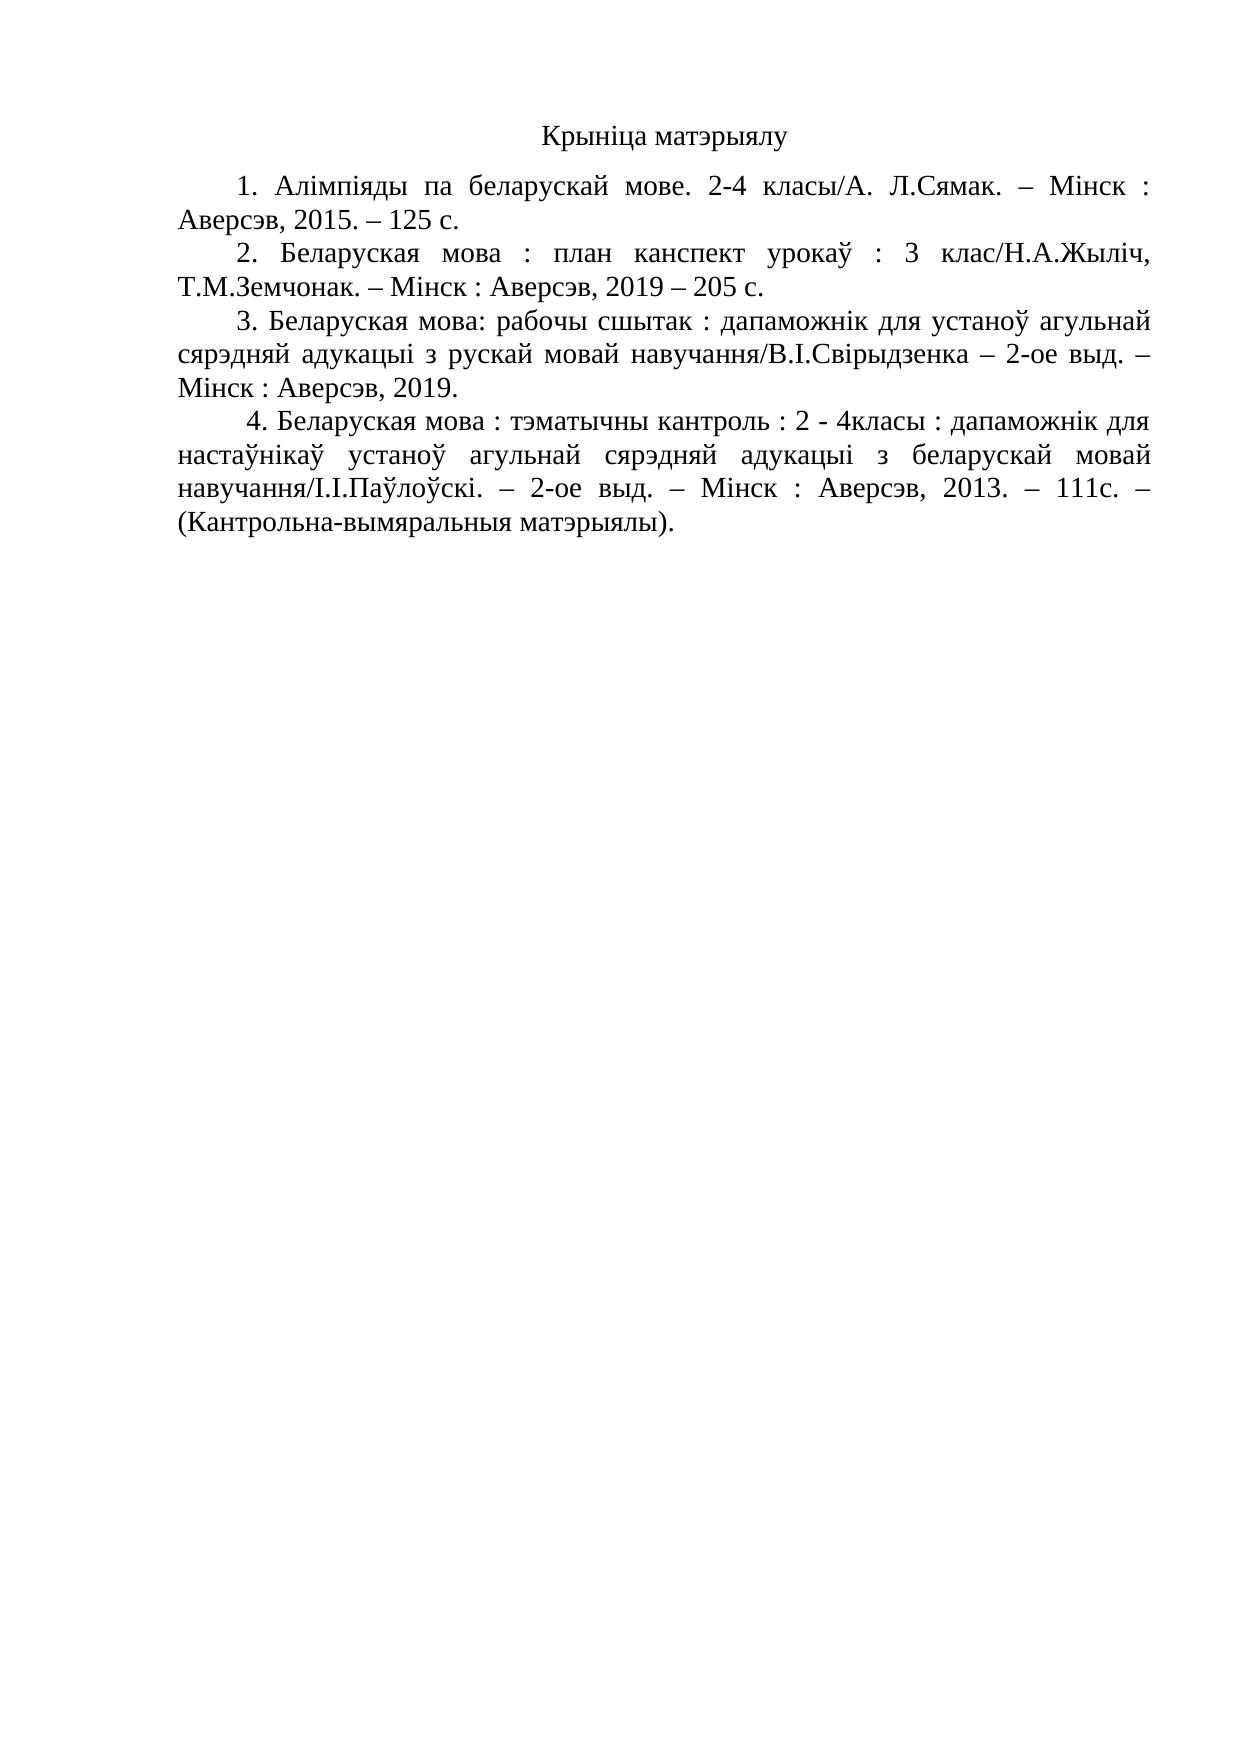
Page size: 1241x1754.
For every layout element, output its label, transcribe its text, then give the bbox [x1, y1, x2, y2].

text 3. Беларуская мова: рабочы сшытак : дапаможнік для устаноў агульнай сярэдняй адукацыі з рускай мовай навучання/В.І.Свірыдзенка – 2-ое выд. – Мінск : Аверсэв, 2019. [177, 303, 1152, 403]
text 2. Беларуская мова : план канспект урокаў : 3 клас/Н.А.Жыліч, Т.М.Земчонак. – Мінск : Аверсэв, 2019 – 205 с. [177, 236, 1152, 303]
text Крыніца матэрыялу [177, 118, 1152, 152]
text 4. Беларуская мова : тэматычны кантроль : 2 - 4класы : дапаможнік для настаўнікаў устаноў агульнай сярэдняй адукацыі з беларускай мовай навучання/І.І.Паўлоўскі. – 2-ое выд. – Мінск : Аверсэв, 2013. – 111с. – (Кантрольна-вымяральныя матэрыялы). [177, 403, 1152, 537]
text 1. Алімпіяды па беларускай мове. 2-4 класы/А. Л.Сямак. – Мінск : Аверсэв, 2015. – 125 с. [177, 168, 1152, 236]
